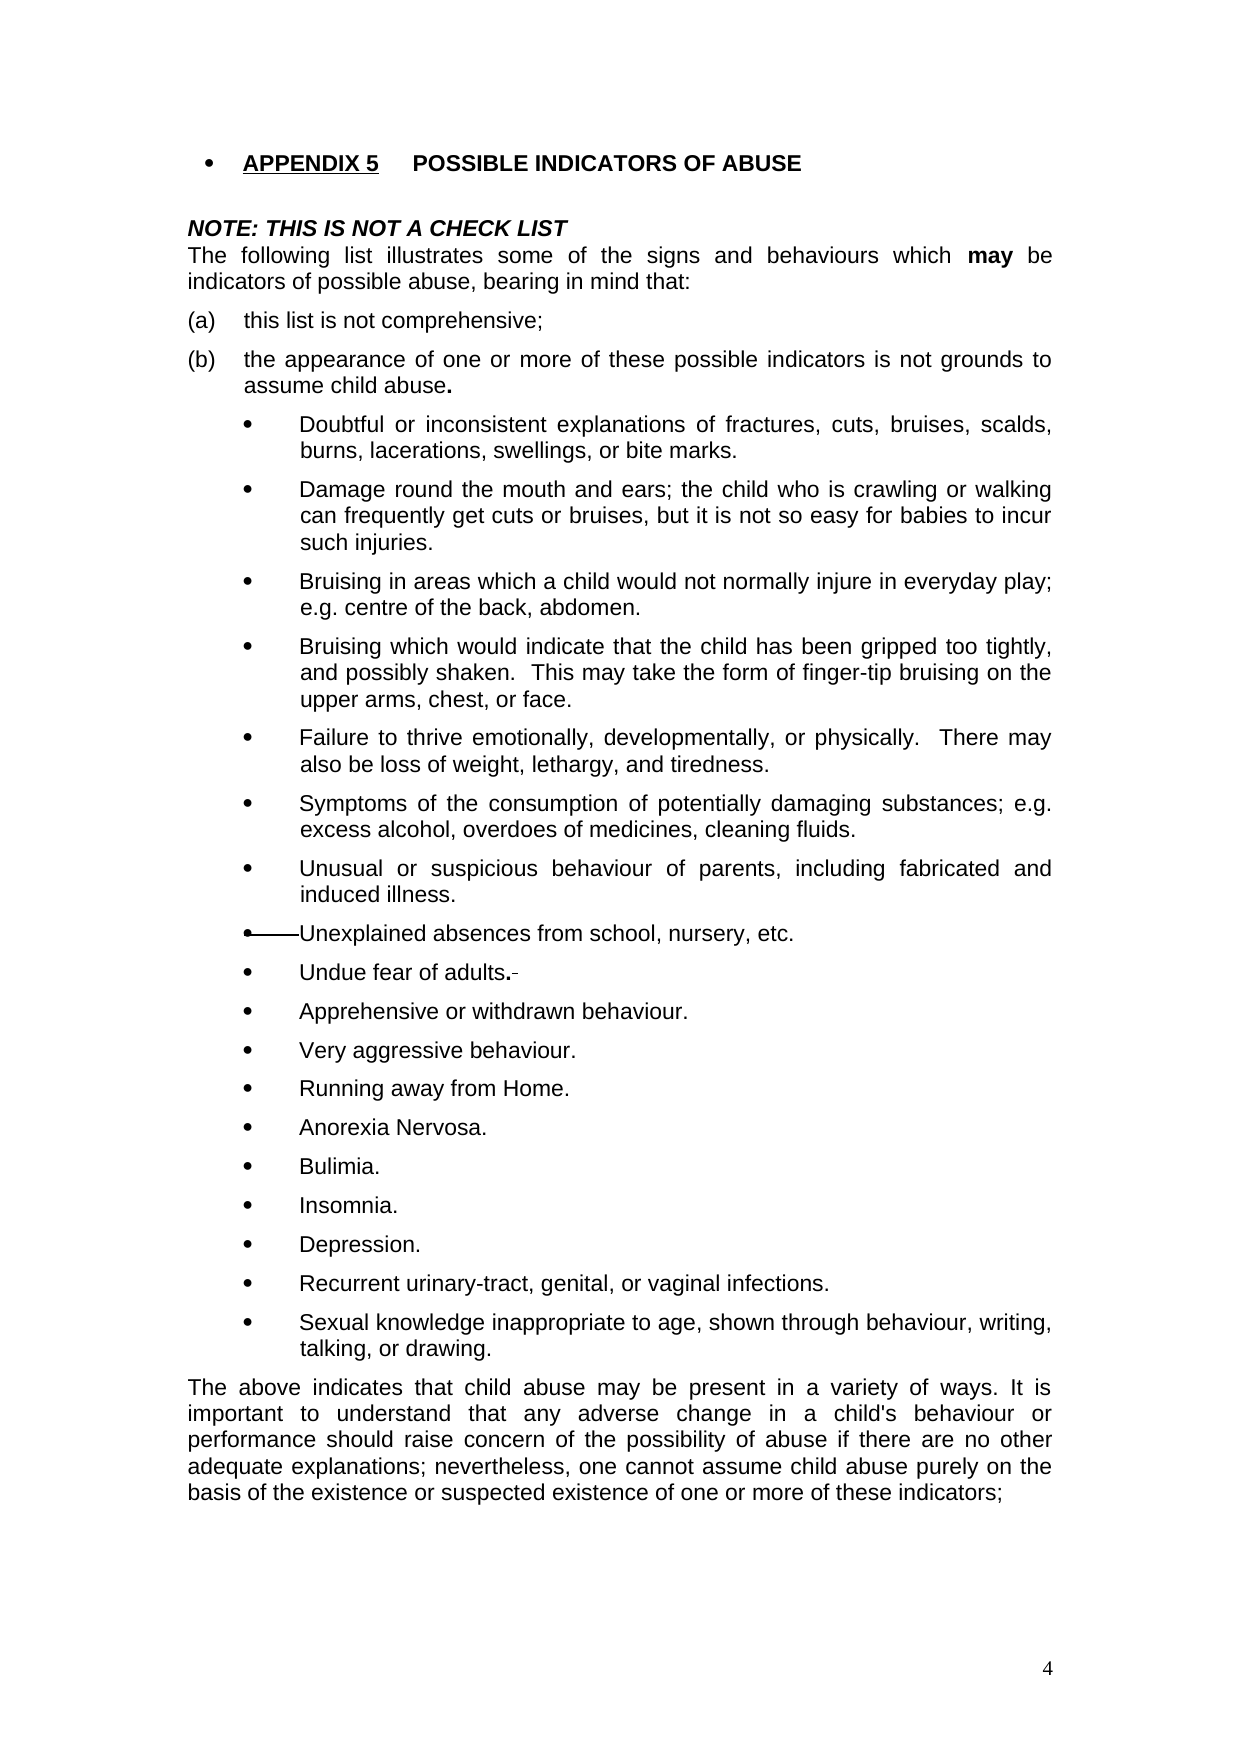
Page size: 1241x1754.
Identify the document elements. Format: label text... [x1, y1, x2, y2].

text NOTE: THIS IS NOT A CHECK LIST [187, 215, 1053, 242]
list Failure to thrive emotionally, developmentally, or physically. There may also be loss of weight, lethargy, and tiredness. [244, 724, 1053, 777]
list Depression. [244, 1231, 1053, 1257]
text The following list illustrates some of the signs and behaviours which may be indicators of possible abuse, bearing in mind that: [187, 242, 1053, 294]
text The above indicates that child abuse may be present in a variety of ways. It is important to understand that any adverse change in a child's behaviour or performance should raise concern of the possibility of abuse if there are no other adequate explanations; nevertheless, one cannot assume child abuse purely on the basis of the existence or suspected existence of one or more of these indicators; [187, 1374, 1053, 1506]
list Sexual knowledge inappropriate to age, shown through behaviour, writing, talking, or drawing. [244, 1308, 1053, 1361]
list Bruising which would indicate that the child has been gripped too tightly, and possibly shaken. This may take the form of finger-tip bruising on the upper arms, chest, or face. [244, 633, 1053, 712]
list Insomnia. [244, 1192, 1053, 1218]
list the appearance of one or more of these possible indicators is not grounds to assume child abuse. [187, 346, 1053, 398]
list APPENDIX 5 POSSIBLE INDICATORS OF ABUSE [205, 150, 1053, 176]
list Very aggressive behaviour. [244, 1037, 1053, 1063]
list Bulimia. [244, 1153, 1053, 1179]
list Anorexia Nervosa. [244, 1114, 1053, 1141]
list Bruising in areas which a child would not normally injure in everyday play; e.g. centre of the back, abdomen. [244, 568, 1053, 620]
list Unusual or suspicious behaviour of parents, including fabricated and induced illness. [244, 855, 1053, 907]
list Unexplained absences from school, nursery, etc. [244, 920, 1053, 946]
list Undue fear of adults. [244, 959, 1053, 985]
list Doubtful or inconsistent explanations of fractures, cuts, bruises, scalds, burns, lacerations, swellings, or bite marks. [244, 411, 1053, 463]
list this list is not comprehensive; [187, 307, 1053, 333]
list Symptoms of the consumption of potentially damaging substances; e.g. excess alcohol, overdoes of medicines, cleaning fluids. [244, 789, 1053, 842]
list Apprehensive or withdrawn behaviour. [244, 998, 1053, 1024]
list Damage round the mouth and ears; the child who is crawling or walking can frequently get cuts or bruises, but it is not so easy for babies to incur such injuries. [244, 476, 1053, 555]
list Recurrent urinary-tract, genital, or vaginal infections. [244, 1270, 1053, 1296]
list Running away from Home. [244, 1075, 1053, 1102]
